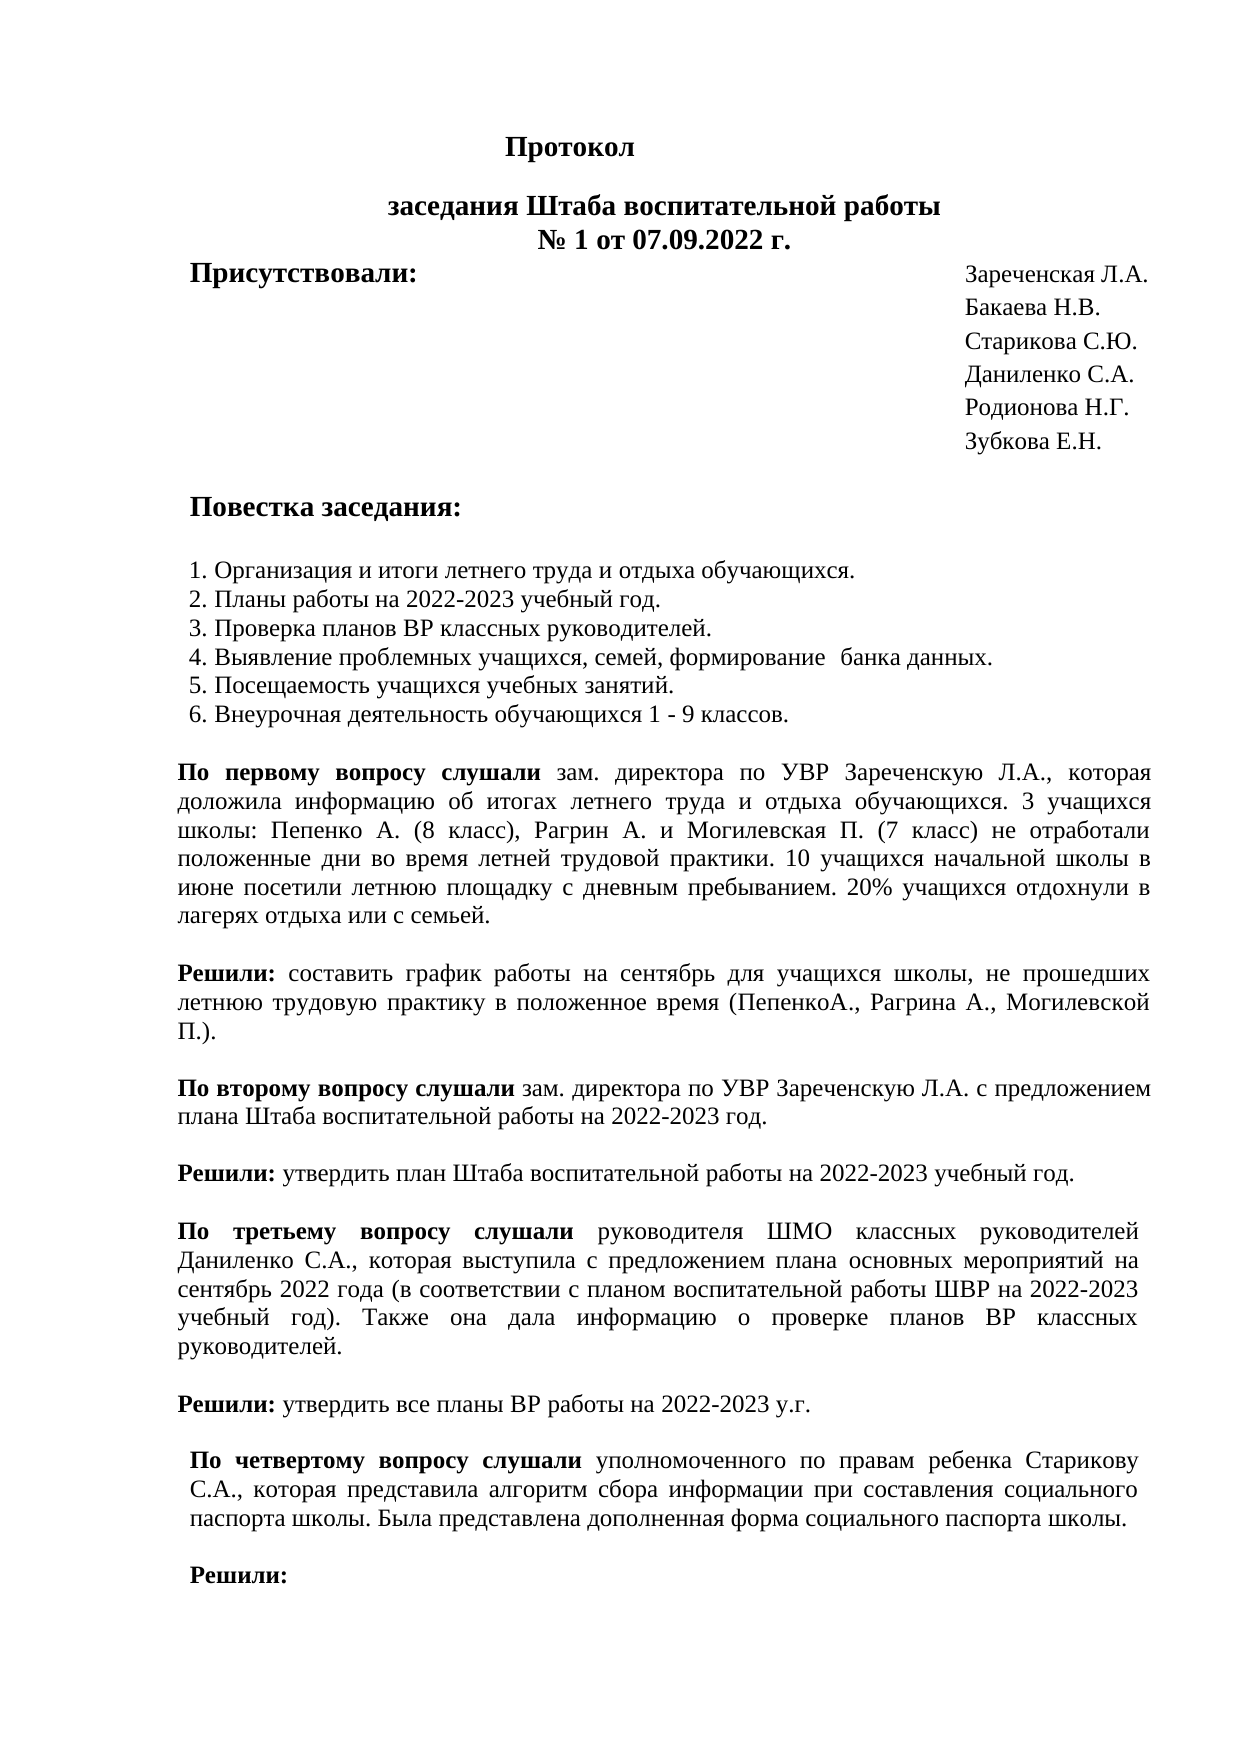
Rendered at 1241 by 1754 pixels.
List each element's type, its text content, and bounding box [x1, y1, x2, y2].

list Планы работы на 2022-2023 учебный год. [188, 585, 1152, 613]
list Организация и итоги летнего труда и отдыха обучающихся. [188, 557, 1152, 584]
list Выявление проблемных учащихся, семей, формирование банка данных. [188, 642, 1109, 671]
text заседания Штаба воспитательной работы [283, 189, 1045, 222]
text Зубкова Е.Н. [189, 422, 1152, 456]
text Повестка заседания: [189, 489, 1152, 523]
text Родионова Н.Г. [189, 389, 1152, 422]
text По второму вопросу слушали зам. директора по УВР Зареченскую Л.А. с предложением плана Штаба воспитательной работы на 2022-2023 год. [177, 1073, 1152, 1131]
text Даниленко С.А. [189, 356, 1152, 389]
text Протокол [302, 129, 838, 163]
list Посещаемость учащихся учебных занятий. [188, 671, 1152, 699]
list Внеурочная деятельность обучающихся 1 - 9 классов. [188, 700, 1152, 728]
text Решили: [189, 1561, 1139, 1589]
text № 1 от 07.09.2022 г. [302, 222, 1027, 256]
text По первому вопросу слушали зам. директора по УВР Зареченскую Л.А., которая доложила информацию об итогах летнего труда и отдыха обучающихся. 3 учащихся школы: Пепенко А. (8 класс), Рагрин А. и Могилевская П. (7 класс) не отработали положенные дни во время летней трудовой практики. 10 учащихся начальной школы в июне посетили летнюю площадку с дневным пребыванием. 20% учащихся отдохнули в лагерях отдыха или с семьей. [177, 758, 1152, 930]
text Старикова С.Ю. [189, 322, 1152, 356]
list Проверка планов ВР классных руководителей. [188, 613, 1152, 642]
text Присутствовали: Зареченская Л.А. [189, 256, 1152, 289]
text Решили: составить график работы на сентябрь для учащихся школы, не прошедших летнюю трудовую практику в положенное время (ПепенкоА., Рагрина А., Могилевской П.). [177, 959, 1152, 1045]
text Бакаева Н.В. [189, 289, 1152, 322]
text Решили: утвердить все планы ВР работы на 2022-2023 у.г. [177, 1389, 1139, 1417]
text По третьему вопросу слушали руководителя ШМО классных руководителей Даниленко С.А., которая выступила с предложением плана основных мероприятий на сентябрь 2022 года (в соответствии с планом воспитательной работы ШВР на 2022-2023 учебный год). Также она дала информацию о проверке планов ВР классных руководителей. [177, 1216, 1139, 1360]
text Решили: утвердить план Штаба воспитательной работы на 2022-2023 учебный год. [177, 1159, 1152, 1187]
text По четвертому вопросу слушали уполномоченного по правам ребенка Старикову С.А., которая представила алгоритм сбора информации при составления социального паспорта школы. Была представлена дополненная форма социального паспорта школы. [189, 1446, 1139, 1532]
